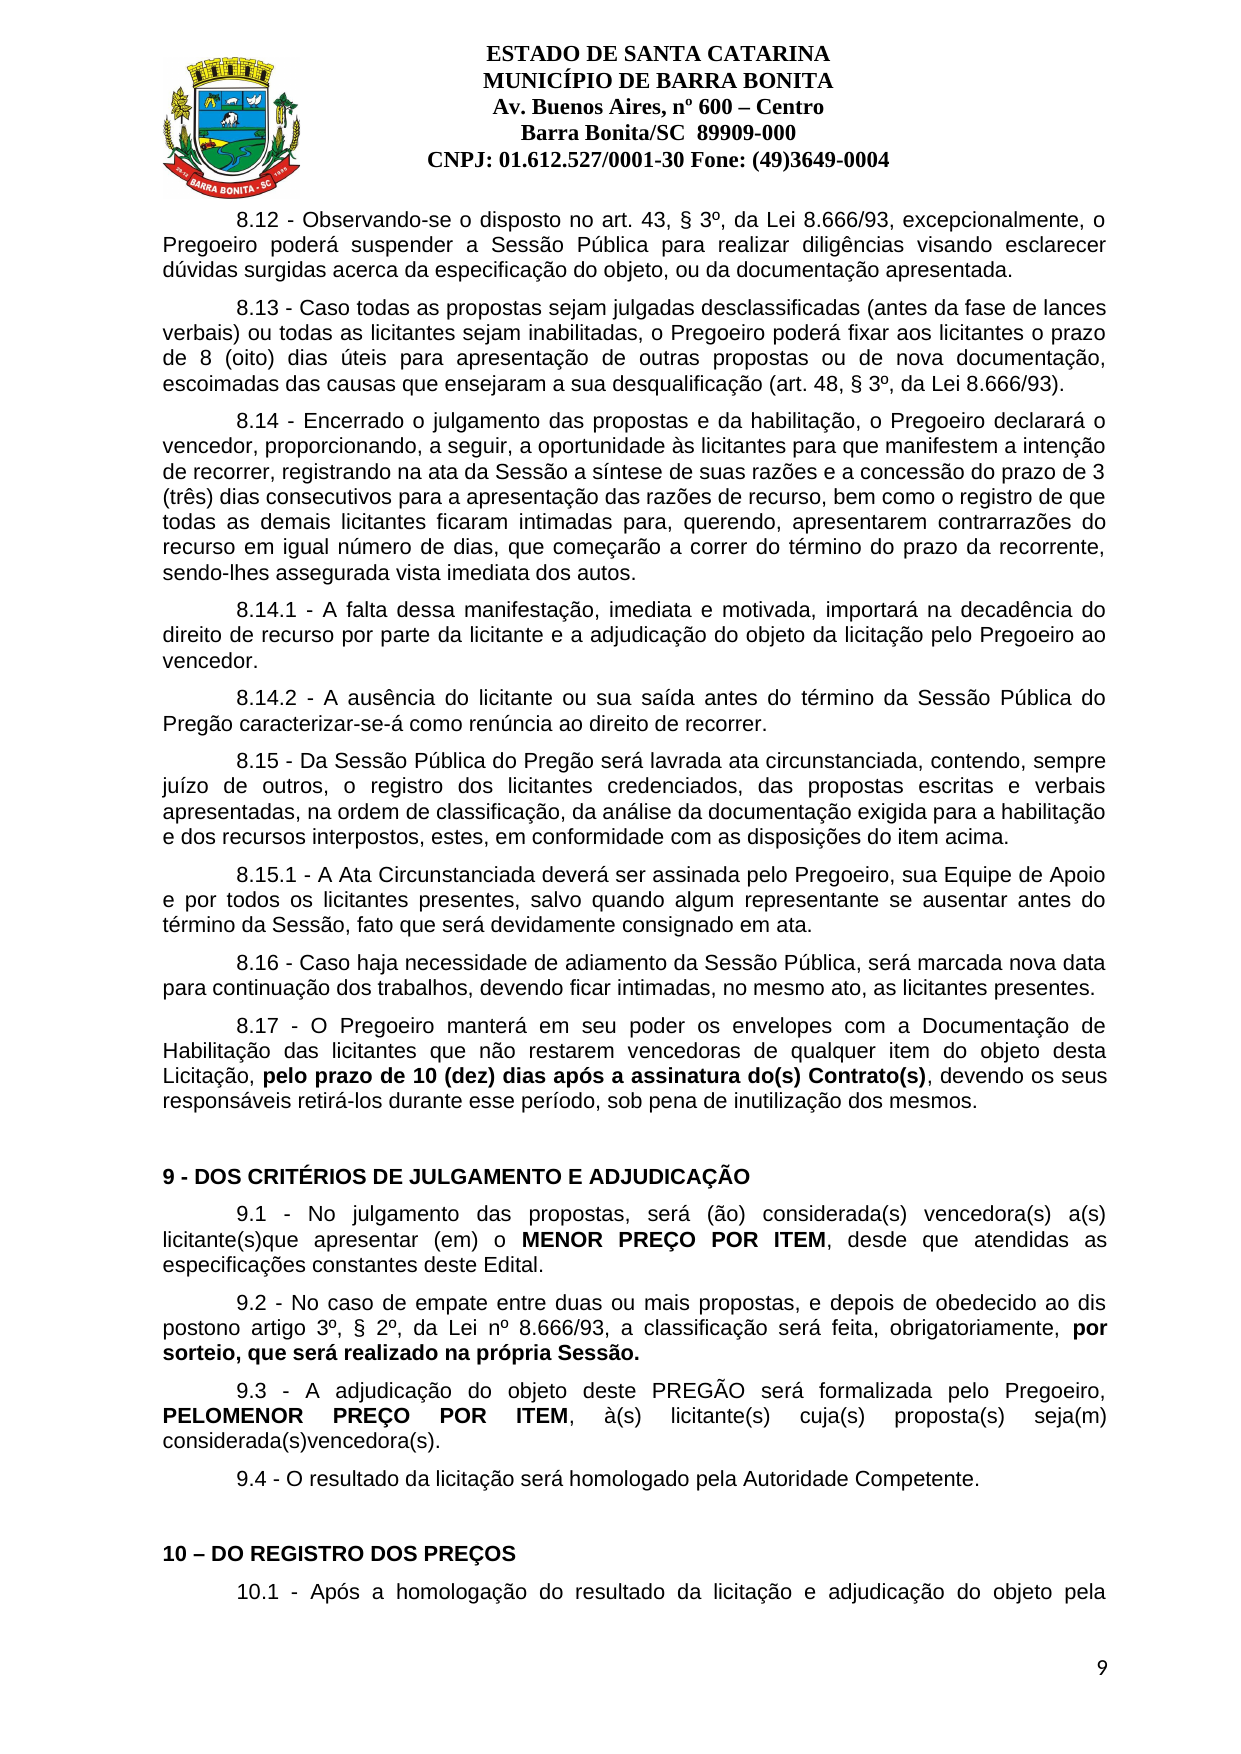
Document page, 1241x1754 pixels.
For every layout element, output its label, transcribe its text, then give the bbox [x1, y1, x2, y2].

text 9.2 - No caso de empate entre duas ou mais propostas, e depois de obedecido ao dis postono artigo 3º, § 2º, da Lei nº 8.666/93, a classificação será feita, obrigatoriamente, por sorteio, que será realizado na própria Sessão. [162, 1289, 1107, 1365]
text 9.3 - A adjudicação do objeto deste PREGÃO será formalizada pelo Pregoeiro, PELOMENOR PREÇO POR ITEM, à(s) licitante(s) cuja(s) proposta(s) seja(m) considerada(s)vencedora(s). [162, 1378, 1107, 1453]
text 8.16 - Caso haja necessidade de adiamento da Sessão Pública, será marcada nova data para continuação dos trabalhos, devendo ficar intimadas, no mesmo ato, as licitantes presentes. [162, 950, 1107, 1000]
text 8.17 - O Pregoeiro manterá em seu poder os envelopes com a Documentação de Habilitação das licitantes que não restarem vencedoras de qualquer item do objeto desta Licitação, pelo prazo de 10 (dez) dias após a assinatura do(s) Contrato(s), devendo os seus responsáveis retirá-los durante esse período, sob pena de inutilização dos mesmos. [162, 1013, 1107, 1113]
text 8.15.1 - A Ata Circunstanciada deverá ser assinada pelo Pregoeiro, sua Equipe de Apoio e por todos os licitantes presentes, salvo quando algum representante se ausentar antes do término da Sessão, fato que será devidamente consignado em ata. [162, 862, 1107, 937]
text 8.14.1 - A falta dessa manifestação, imediata e motivada, importará na decadência do direito de recurso por parte da licitante e a adjudicação do objeto da licitação pelo Pregoeiro ao vencedor. [162, 597, 1107, 673]
text 8.15 - Da Sessão Pública do Pregão será lavrada ata circunstanciada, contendo, sempre juízo de outros, o registro dos licitantes credenciados, das propostas escritas e verbais apresentadas, na ordem de classificação, da análise da documentação exigida para a habilitação e dos recursos interpostos, estes, em conformidade com as disposições do item acima. [162, 748, 1107, 849]
text 8.14.2 - A ausência do licitante ou sua saída antes do término da Sessão Pública do Pregão caracterizar-se-á como renúncia ao direito de recorrer. [162, 685, 1107, 736]
picture [162, 57, 300, 199]
text 9.4 - O resultado da licitação será homologado pela Autoridade Competente. [162, 1466, 1107, 1491]
text 8.14 - Encerrado o julgamento das propostas e da habilitação, o Pregoeiro declarará o vencedor, proporcionando, a seguir, a oportunidade às licitantes para que manifestem a intenção de recorrer, registrando na ata da Sessão a síntese de suas razões e a concessão do prazo de 3 (três) dias consecutivos para a apresentação das razões de recurso, bem como o registro de que todas as demais licitantes ficaram intimadas para, querendo, apresentarem contrarrazões do recurso em igual número de dias, que começarão a correr do término do prazo da recorrente, sendo-lhes assegurada vista imediata dos autos. [162, 408, 1107, 585]
text 8.13 - Caso todas as propostas sejam julgadas desclassificadas (antes da fase de lances verbais) ou todas as licitantes sejam inabilitadas, o Pregoeiro poderá fixar aos licitantes o prazo de 8 (oito) dias úteis para apresentação de outras propostas ou de nova documentação, escoimadas das causas que ensejaram a sua desqualificação (art. 48, § 3º, da Lei 8.666/93). [162, 295, 1107, 396]
text 10 – DO REGISTRO DOS PREÇOS [162, 1541, 1107, 1566]
text 9.1 - No julgamento das propostas, será (ão) considerada(s) vencedora(s) a(s) licitante(s)que apresentar (em) o MENOR PREÇO POR ITEM, desde que atendidas as especificações constantes deste Edital. [162, 1201, 1107, 1277]
text 9 - DOS CRITÉRIOS DE JULGAMENTO E ADJUDICAÇÃO [162, 1164, 1107, 1189]
text 8.12 - Observando-se o disposto no art. 43, § 3º, da Lei 8.666/93, excepcionalmente, o Pregoeiro poderá suspender a Sessão Pública para realizar diligências visando esclarecer dúvidas surgidas acerca da especificação do objeto, ou da documentação apresentada. [162, 207, 1107, 282]
